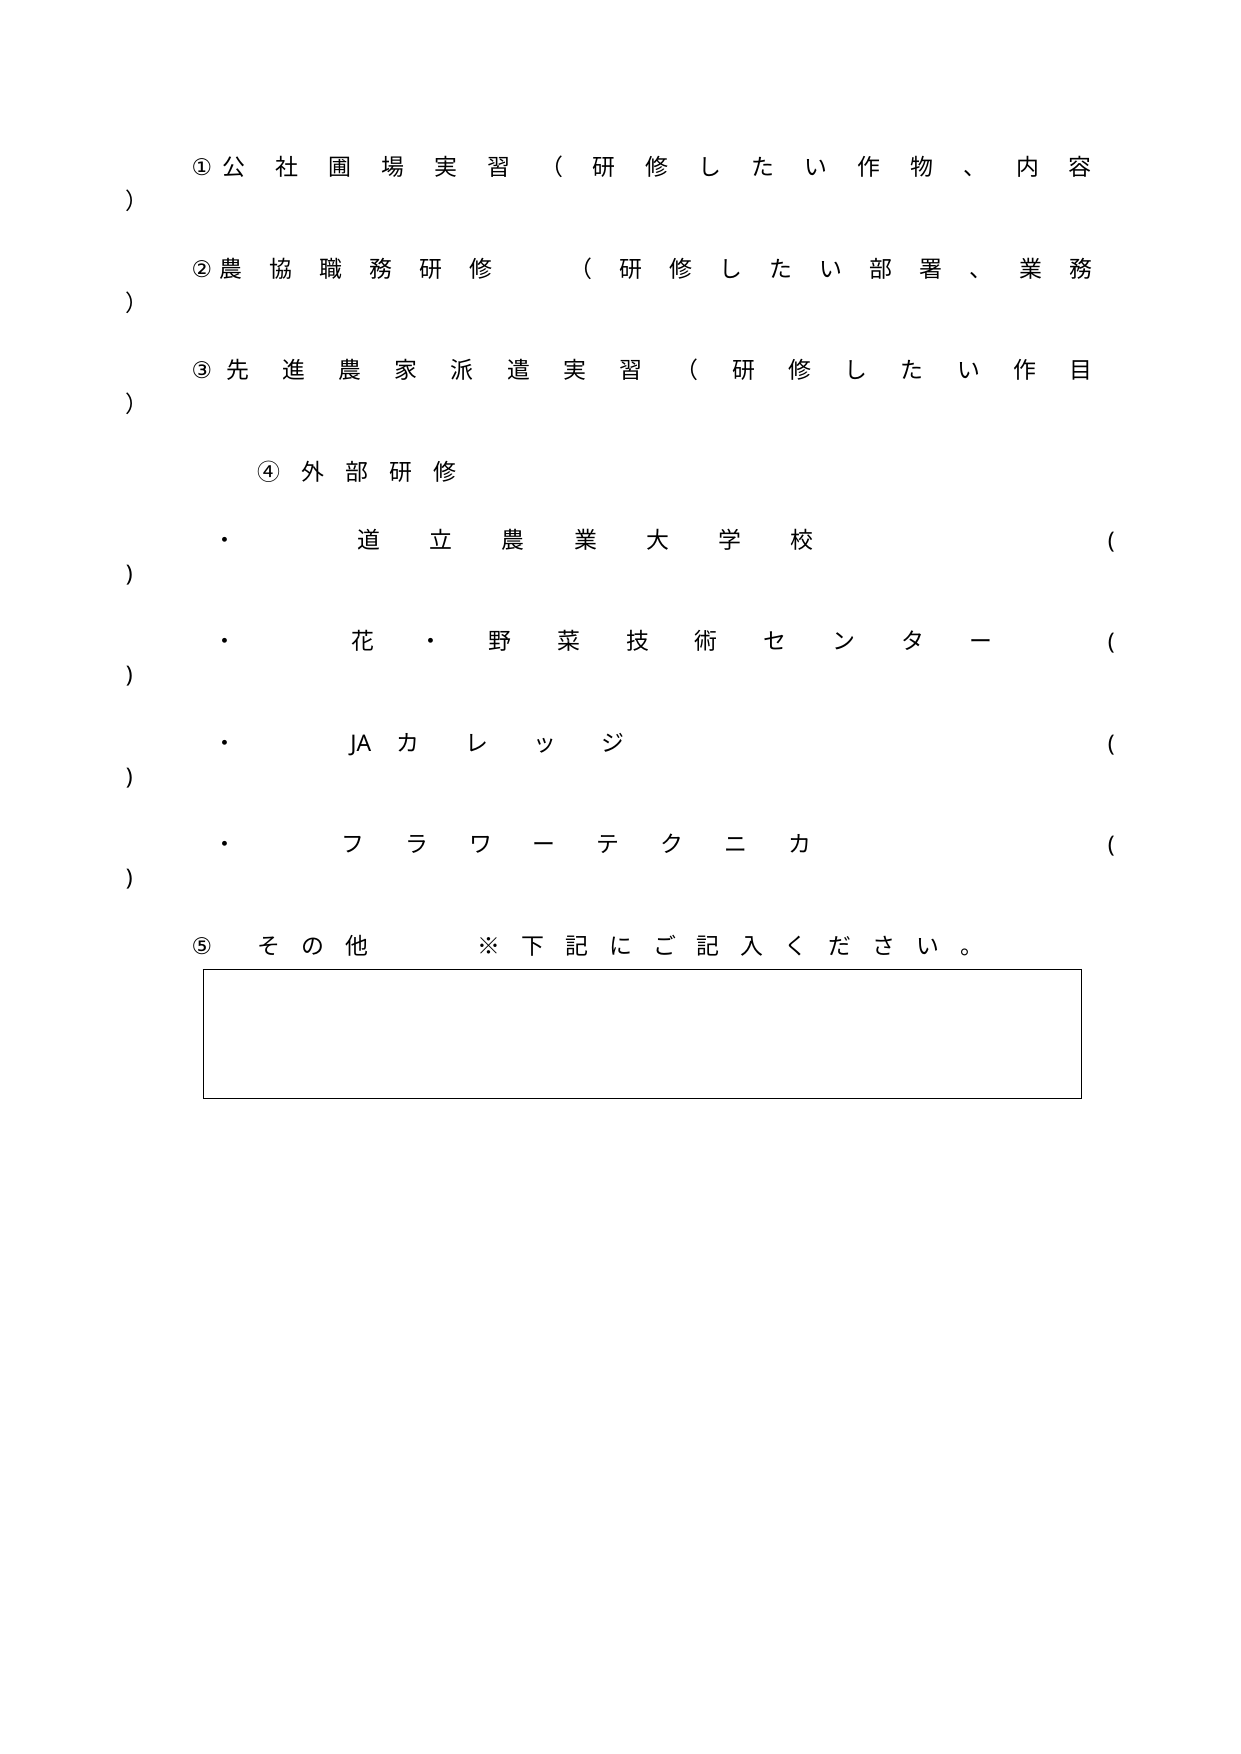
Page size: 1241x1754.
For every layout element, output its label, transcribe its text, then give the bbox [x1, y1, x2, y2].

text ④外部研修 [126, 454, 1114, 488]
text ・ 花・野菜技術センター ( ) [126, 623, 1114, 691]
text ・ フラワーテクニカ ( ) [126, 826, 1114, 894]
text ②農協職務研修 （研修したい部署、業務 ） [126, 251, 1114, 318]
text ・ 道立農業大学校 ( ) [126, 521, 1114, 589]
text ・ JAカレッジ ( ) [126, 724, 1114, 792]
text ⑤ その他 ※下記にご記入ください。 [126, 928, 1114, 962]
text ①公社圃場実習（研修したい作物、内容 ） [126, 149, 1114, 217]
text ③先進農家派遣実習（研修したい作目 ） [126, 352, 1114, 420]
